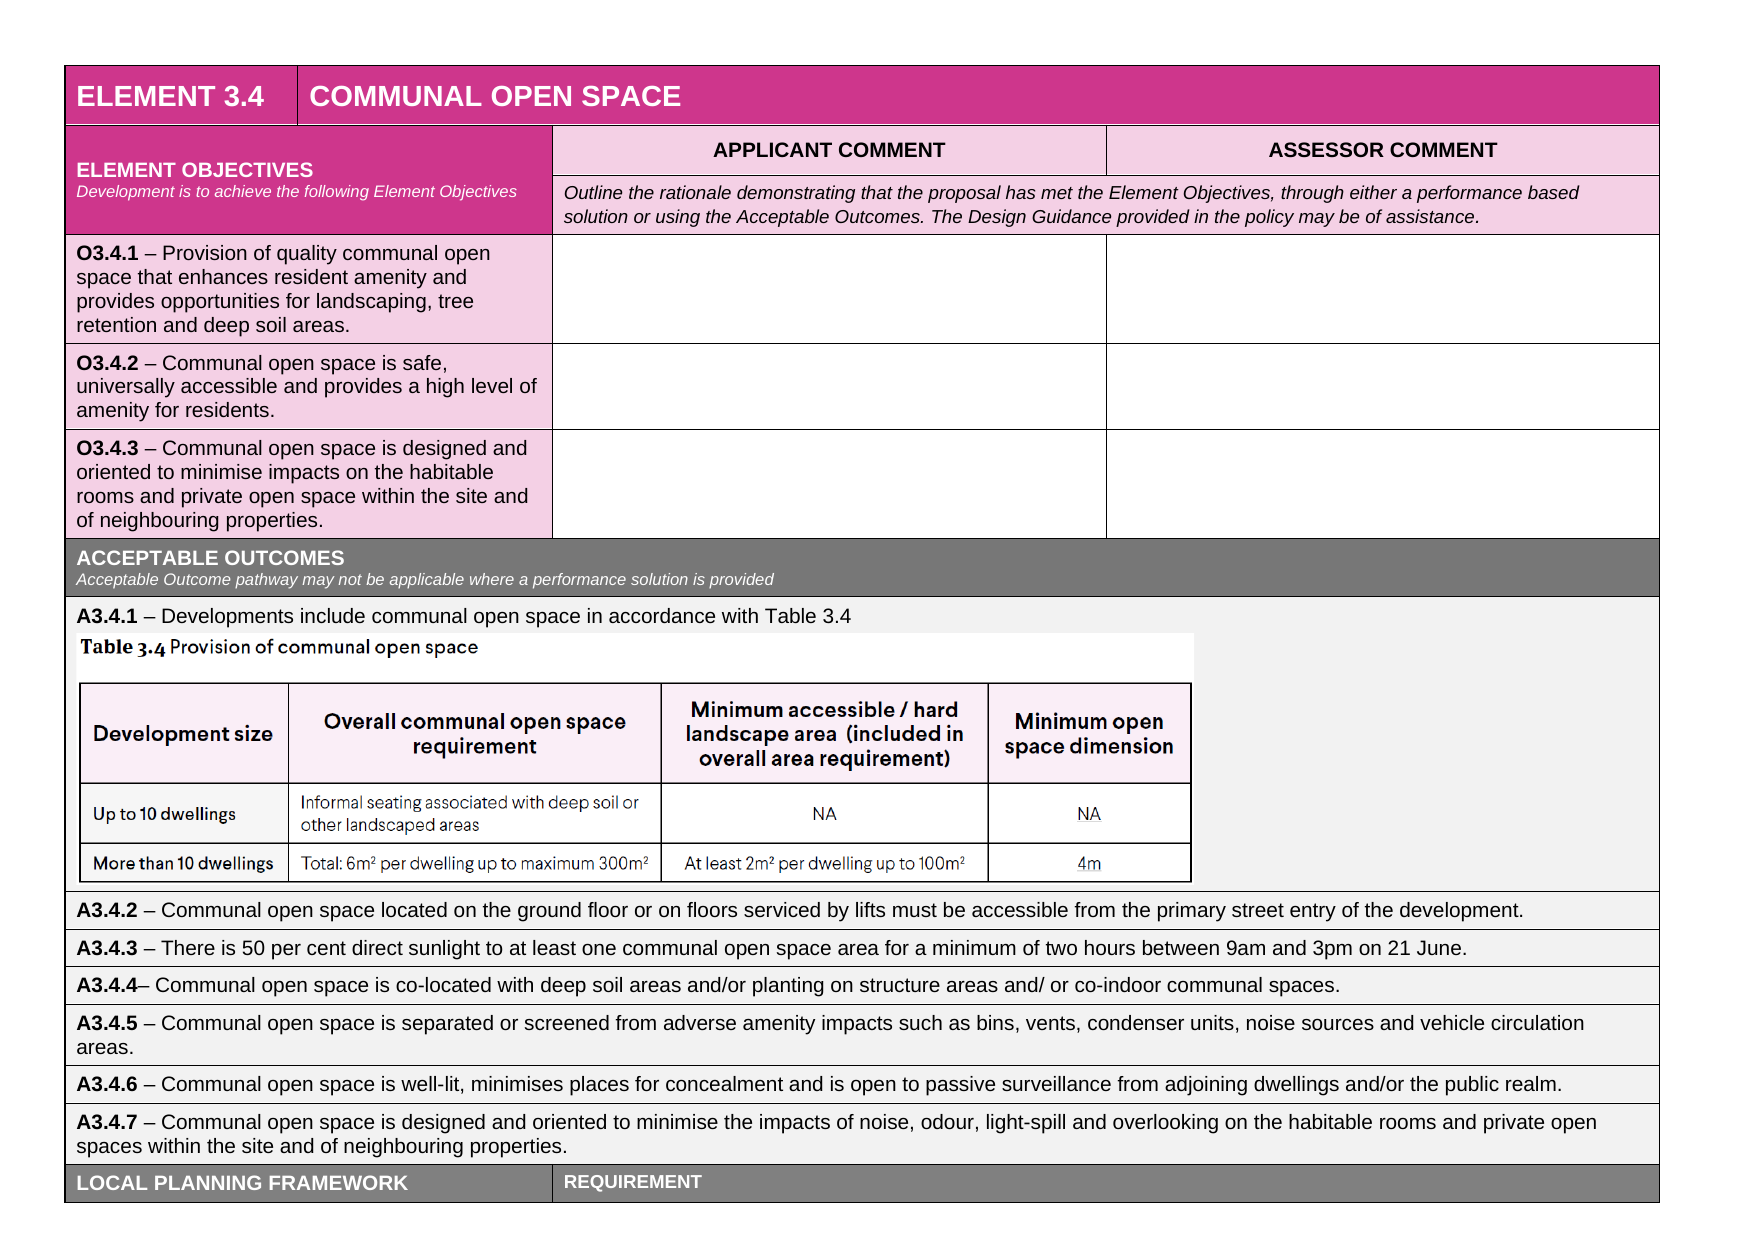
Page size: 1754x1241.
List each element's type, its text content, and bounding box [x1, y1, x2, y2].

table_cell ELEMENT OBJECTIVES Development is to achieve the following Element Objectives [66, 126, 552, 234]
table_cell [1107, 235, 1659, 343]
table_cell [553, 430, 1106, 538]
table_cell O3.4.1 – Provision of quality communal open space that enhances resident amenity and provides opportunities for landscaping, tree retention and deep soil areas. [66, 235, 552, 343]
table_cell [553, 235, 1106, 343]
table_header COMMUNAL OPEN SPACE [298, 66, 1659, 124]
table_header ELEMENT 3.4 [66, 66, 297, 124]
picture [76, 633, 1195, 885]
table_cell A3.4.3 – There is 50 per cent direct sunlight to at least one communal open space area for a minimum of two hours between 9am and 3pm on 21 June. [66, 930, 1659, 966]
table_cell LOCAL PLANNING FRAMEWORK [66, 1165, 552, 1202]
table_cell A3.4.1 – Developments include communal open space in accordance with Table 3.4 [66, 597, 1659, 891]
table_cell Outline the rationale demonstrating that the proposal has met the Element Objectives, through either a performance based solution or using the Acceptable Outcomes. The Design Guidance provided in the policy may be of assistance. [553, 176, 1659, 234]
table_cell [1107, 344, 1659, 428]
table_cell A3.4.4– Communal open space is co-located with deep soil areas and/or planting on structure areas and/ or co-indoor communal spaces. [66, 967, 1659, 1003]
table_cell O3.4.3 – Communal open space is designed and oriented to minimise impacts on the habitable rooms and private open space within the site and of neighbouring properties. [66, 430, 552, 538]
table_cell O3.4.2 – Communal open space is safe, universally accessible and provides a high level of amenity for residents. [66, 344, 552, 428]
table_cell [553, 344, 1106, 428]
table_cell A3.4.7 – Communal open space is designed and oriented to minimise the impacts of noise, odour, light-spill and overlooking on the habitable rooms and private open spaces within the site and of neighbouring properties. [66, 1104, 1659, 1164]
table_cell ACCEPTABLE OUTCOMES Acceptable Outcome pathway may not be applicable where a performance solution is provided [66, 539, 1659, 596]
table_cell applIcant comment [553, 126, 1106, 174]
table_cell A3.4.6 – Communal open space is well-lit, minimises places for concealment and is open to passive surveillance from adjoining dwellings and/or the public realm. [66, 1066, 1659, 1102]
table_cell A3.4.2 – Communal open space located on the ground floor or on floors serviced by lifts must be accessible from the primary street entry of the development. [66, 892, 1659, 928]
table_cell [1107, 430, 1659, 538]
table_cell ASSESSOR COMMENT [1107, 126, 1659, 174]
table_cell REQUIREMENT [553, 1165, 1659, 1202]
table_cell A3.4.5 – Communal open space is separated or screened from adverse amenity impacts such as bins, vents, condenser units, noise sources and vehicle circulation areas. [66, 1005, 1659, 1065]
